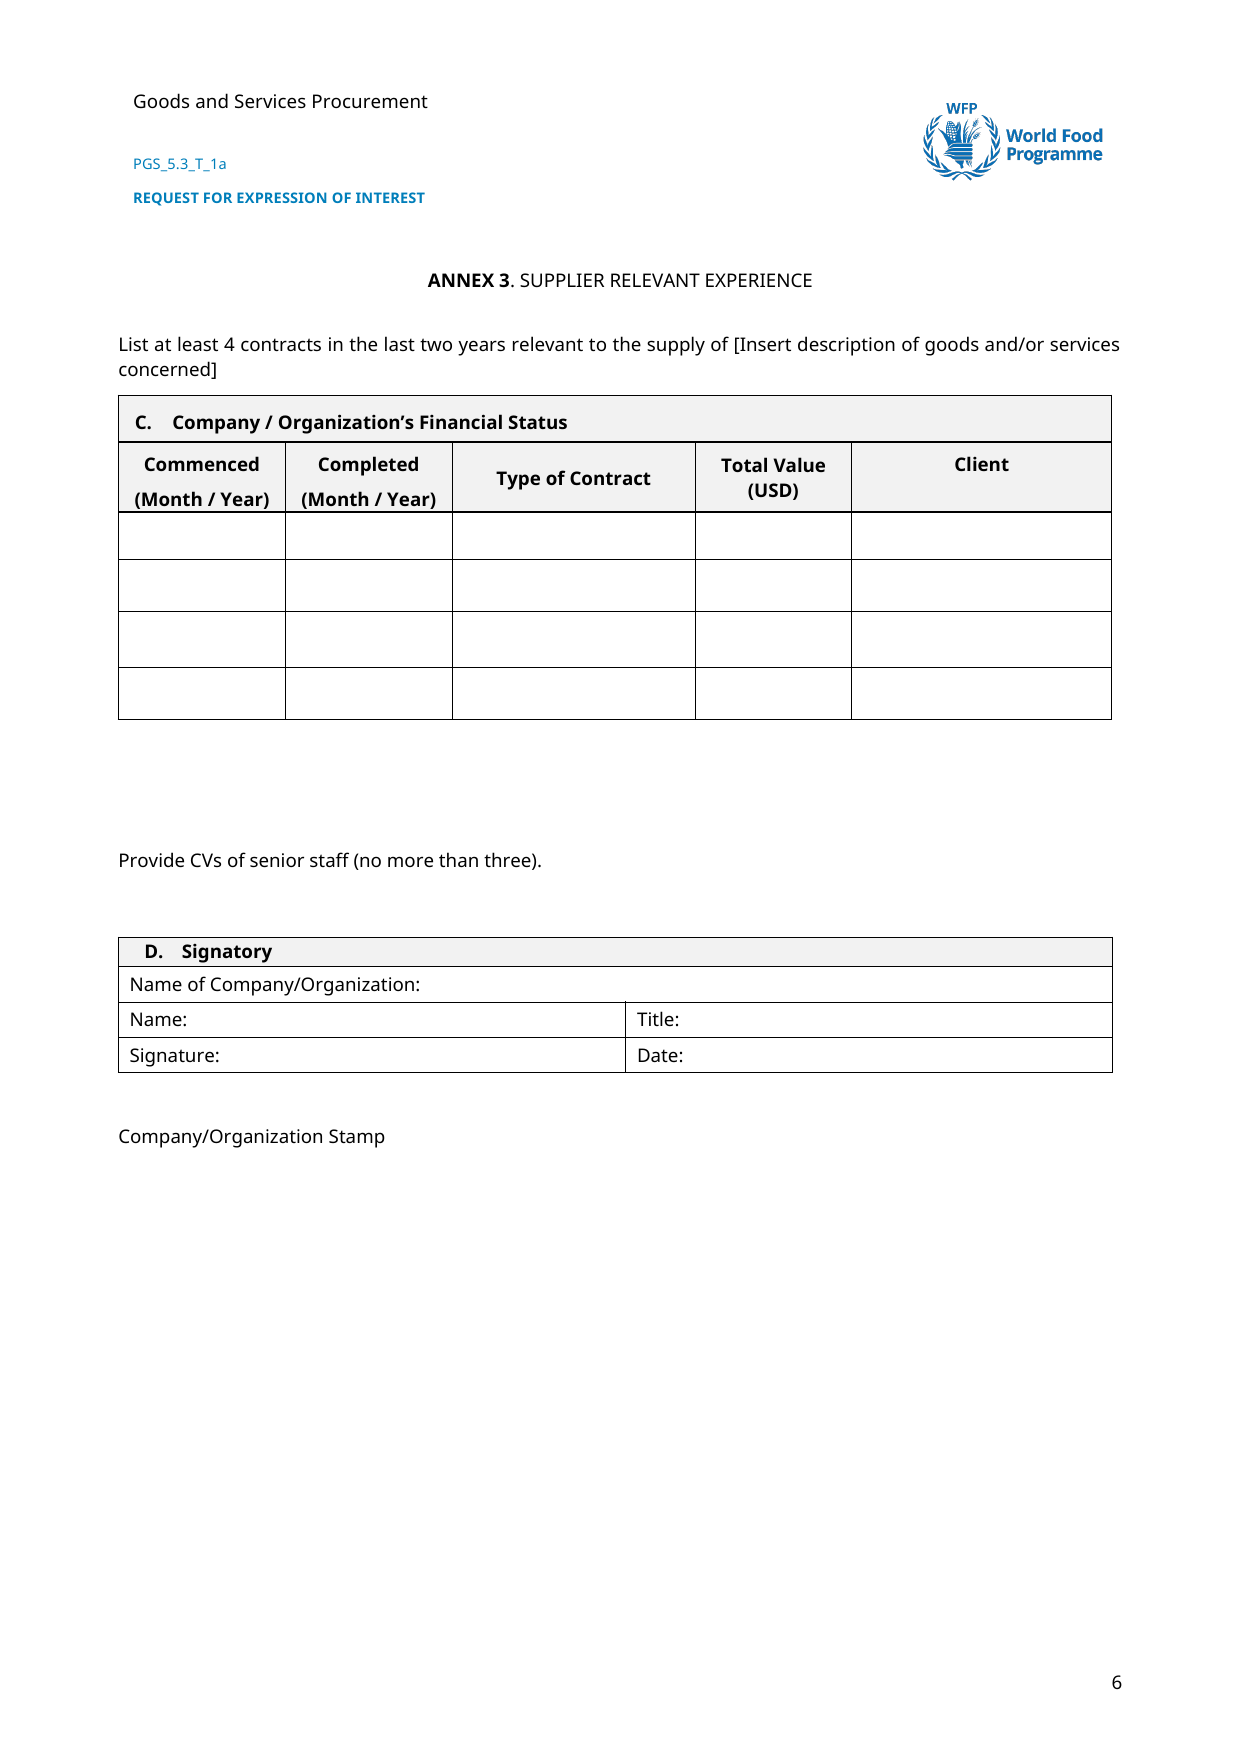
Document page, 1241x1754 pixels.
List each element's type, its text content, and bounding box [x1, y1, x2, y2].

table_cell Title: [626, 1003, 1112, 1037]
table_cell Commenced [119, 443, 285, 483]
table_cell Signature: [119, 1038, 625, 1072]
table_cell [119, 668, 285, 719]
table_cell Name of Company/Organization: [119, 967, 1112, 1001]
table_header Company / Organization’s Financial Status [119, 396, 1111, 441]
picture [195, 159, 203, 169]
table_cell Name: [119, 1003, 625, 1037]
table_cell [286, 560, 452, 611]
table_cell [852, 668, 1111, 719]
table_header Signatory [119, 938, 1112, 966]
table_cell [119, 560, 285, 611]
table_cell Client [852, 443, 1111, 483]
text Provide CVs of senior staff (no more than three). [118, 847, 1122, 873]
table_cell [453, 513, 695, 558]
text List at least 4 contracts in the last two years relevant to the supply of [Insert description of goods and/or services concerned] [118, 331, 1122, 382]
text ANNEX 3. SUPPLIER RELEVANT EXPERIENCE [118, 267, 1122, 293]
table_cell [852, 560, 1111, 611]
table_cell (Month / Year) [286, 483, 452, 511]
table_cell [852, 513, 1111, 558]
table_cell Total Value (USD) [696, 443, 851, 511]
table_cell [696, 668, 851, 719]
table_cell [852, 483, 1111, 511]
table_cell Type of Contract [453, 443, 695, 511]
table_cell [286, 513, 452, 558]
table_cell [696, 612, 851, 667]
table_cell [453, 612, 695, 667]
table_cell [852, 612, 1111, 667]
table_cell [696, 513, 851, 558]
table_cell (Month / Year) [119, 483, 285, 511]
table_cell Completed [286, 443, 452, 483]
table_cell [286, 668, 452, 719]
table_cell [696, 560, 851, 611]
picture [904, 88, 1154, 196]
table_cell [286, 612, 452, 667]
table_cell [453, 560, 695, 611]
list Company/Organization Stamp [118, 1123, 1122, 1149]
table_cell [119, 513, 285, 558]
table_cell [119, 612, 285, 667]
table_cell Date: [626, 1038, 1112, 1072]
table_cell [453, 668, 695, 719]
